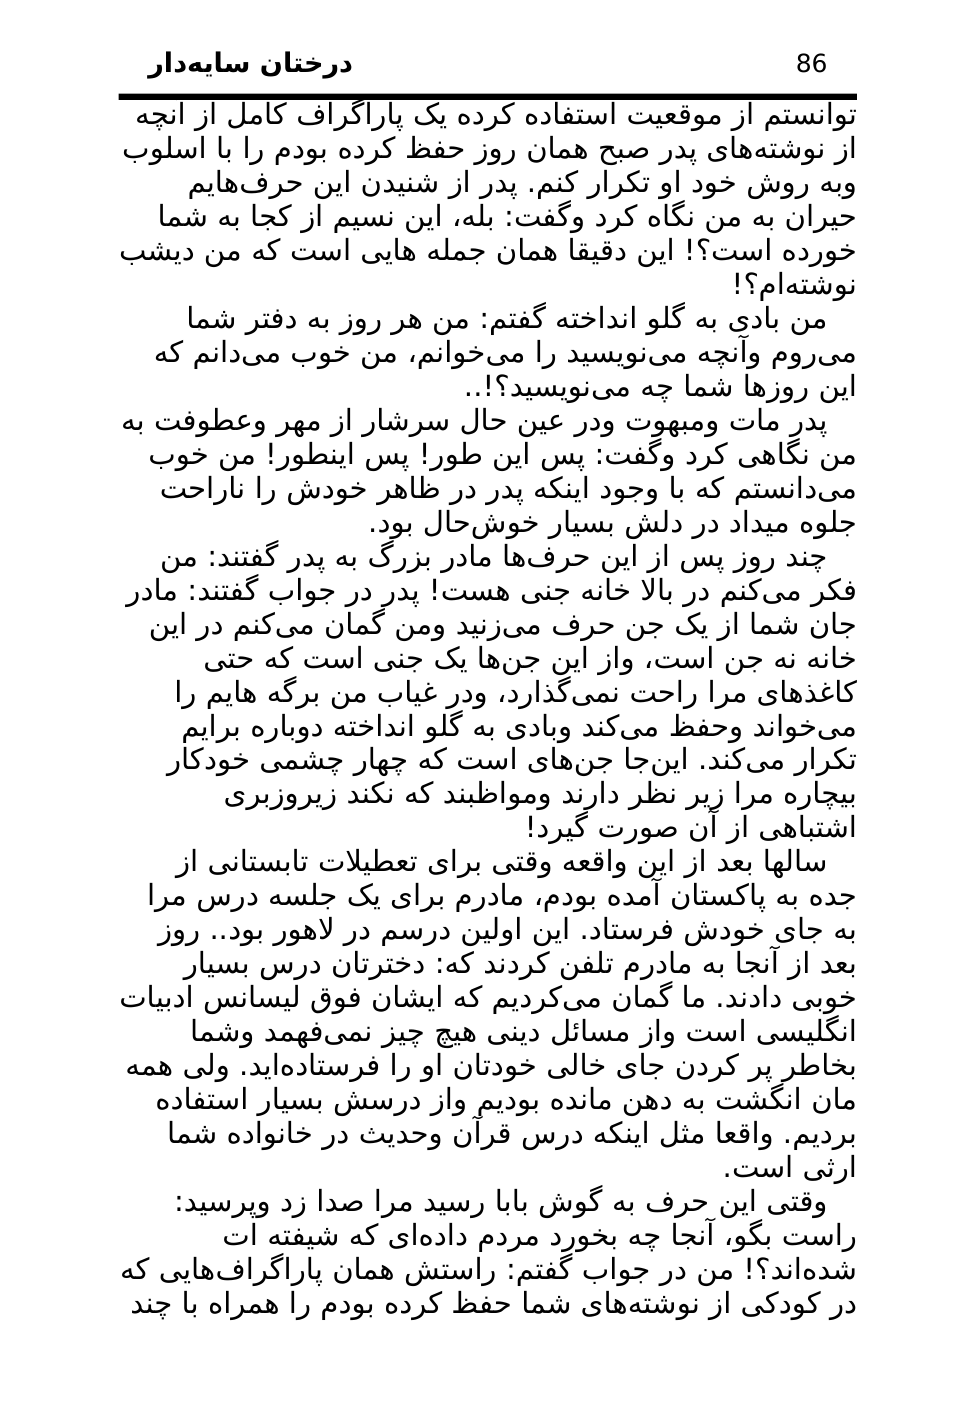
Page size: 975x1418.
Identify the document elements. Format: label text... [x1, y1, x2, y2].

text چند روز پس از این حرف‌ها مادر بزرگ به پدر گفتند: من فکر می‌کنم در بالا خانه جنی هست! پدر در جواب گفتند: مادر جان شما از یک جن حرف می‌زنید ومن گمان می‌کنم در این خانه نه جن است، واز این جن‌ها یک جنی است که حتی کاغذهای مرا راحت نمی‌گذارد، ودر غیاب من برگه هایم را می‌خواند وحفظ می‌کند وبادی به گلو انداخته دوباره برایم تکرار می‌کند. این‌جا جن‌های است که چهار چشمی خودکار بیچاره مرا زیر نظر دارند ومواظبند که نکند زیروزبری اشتباهی از آن صورت گیرد! [118, 539, 857, 845]
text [118, 1184, 857, 1320]
text پدر مات ومبهوت ودر عین حال سرشار از مهر وعطوفت به من نگاهی کرد وگفت: پس این طور! پس اینطور! من خوب می‌دانستم که با وجود اینکه پدر در ظاهر خودش را ناراحت جلوه میداد در دلش بسیار خوش‌حال بود. [118, 403, 857, 539]
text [118, 98, 857, 301]
text سالها بعد از این واقعه وقتی برای تعطیلات تابستانی از جده به پاکستان آمده بودم، مادرم برای یک جلسه درس مرا به جای خودش فرستاد. این اولین درسم در لاهور بود.. روز بعد از آنجا به مادرم تلفن کردند که: دخترتان درس بسیار خوبی دادند. ما گمان می‌کردیم که ایشان فوق لیسانس ادبیات انگلیسی است واز مسائل دینی هیچ چیز نمی‌فهمد وشما بخاطر پر کردن جای خالی خودتان او را فرستاده‌اید. ولی همه مان انگشت به دهن مانده بودیم واز درسش بسیار استفاده بردیم. واقعا مثل اینکه درس قرآن وحدیث در خانواده شما ارثی است. [118, 845, 857, 1184]
text من بادی به گلو انداخته گفتم: من هر روز به دفتر شما می‌روم وآنچه می‌نویسید را می‌خوانم، من خوب می‌دانم که این روزها شما چه می‌نویسید؟!.. [118, 301, 857, 403]
